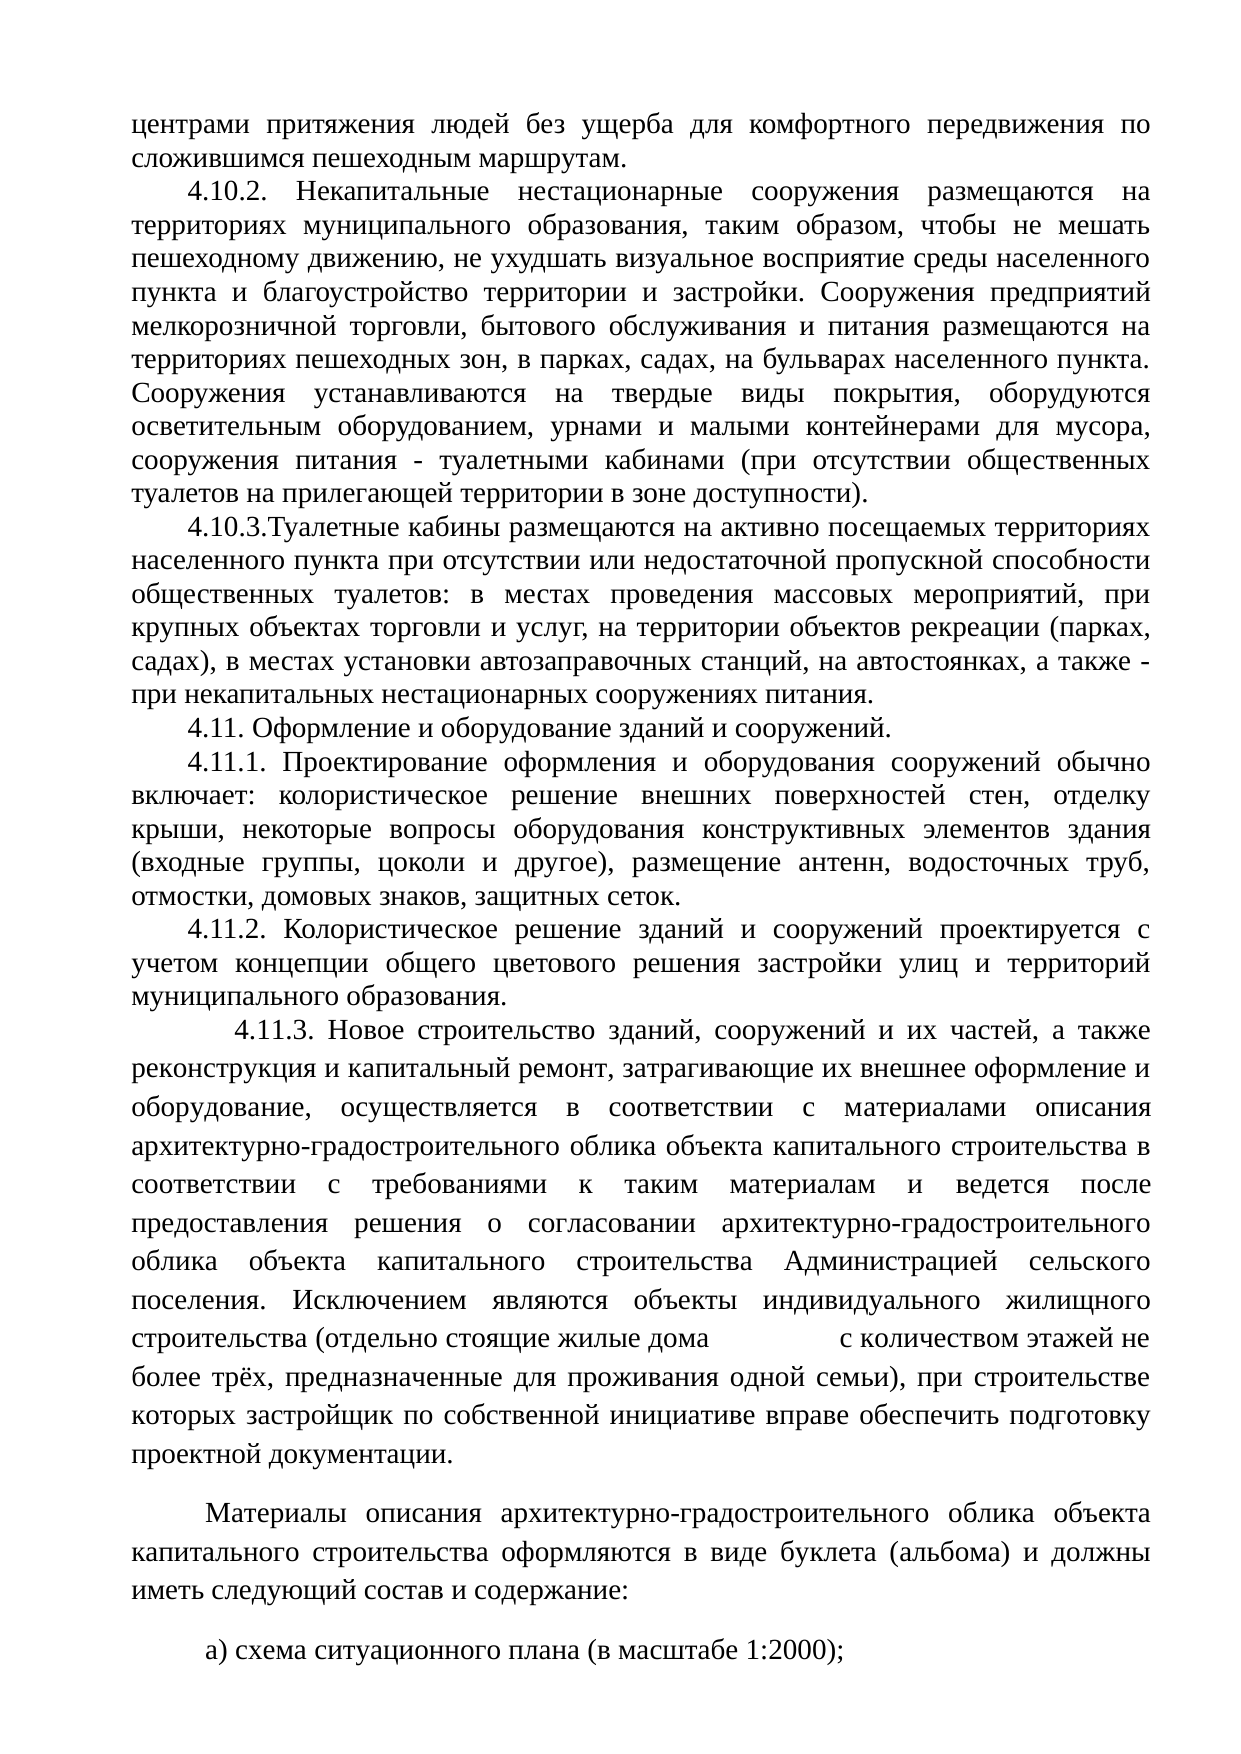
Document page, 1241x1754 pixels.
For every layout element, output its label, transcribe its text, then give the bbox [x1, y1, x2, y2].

text 4.11. Оформление и оборудование зданий и сооружений. [131, 710, 1151, 744]
text Материалы описания архитектурно-градостроительного облика объекта капитального строительства оформляются в виде буклета (альбома) и должны иметь следующий состав и содержание: [131, 1495, 1151, 1606]
text 4.11.1. Проектирование оформления и оборудования сооружений обычно включает: колористическое решение внешних поверхностей стен, отделку крыши, некоторые вопросы оборудования конструктивных элементов здания (входные группы, цоколи и другое), размещение антенн, водосточных труб, отмостки, домовых знаков, защитных сеток. [131, 744, 1151, 911]
text 4.10.2. Некапитальные нестационарные сооружения размещаются на территориях муниципального образования, таким образом, чтобы не мешать пешеходному движению, не ухудшать визуальное восприятие среды населенного пункта и благоустройство территории и застройки. Сооружения предприятий мелкорозничной торговли, бытового обслуживания и питания размещаются на территориях пешеходных зон, в парках, садах, на бульварах населенного пункта. Сооружения устанавливаются на твердые виды покрытия, оборудуются осветительным оборудованием, урнами и малыми контейнерами для мусора, сооружения питания - туалетными кабинами (при отсутствии общественных туалетов на прилегающей территории в зоне доступности). [131, 173, 1151, 509]
text а) схема ситуационного плана (в масштабе 1:2000); [131, 1632, 1151, 1665]
text 4.11.3. Новое строительство зданий, сооружений и их частей, а также реконструкция и капитальный ремонт, затрагивающие их внешнее оформление и оборудование, осуществляется в соответствии с материалами описания архитектурно-градостроительного облика объекта капитального строительства в соответствии с требованиями к таким материалам и ведется после предоставления решения о согласовании архитектурно-градостроительного облика объекта капитального строительства Администрацией сельского поселения. Исключением являются объекты индивидуального жилищного строительства (отдельно стоящие жилые дома с количеством этажей не более трёх, предназначенные для проживания одной семьи), при строительстве которых застройщик по собственной инициативе вправе обеспечить подготовку проектной документации. [131, 1012, 1151, 1469]
text 4.11.2. Колористическое решение зданий и сооружений проектируется с учетом концепции общего цветового решения застройки улиц и территорий муниципального образования. [131, 911, 1151, 1012]
text 4.10.3.Туалетные кабины размещаются на активно посещаемых территориях населенного пункта при отсутствии или недостаточной пропускной способности общественных туалетов: в местах проведения массовых мероприятий, при крупных объектах торговли и услуг, на территории объектов рекреации (парках, садах), в местах установки автозаправочных станций, на автостоянках, а также - при некапитальных нестационарных сооружениях питания. [131, 509, 1151, 710]
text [131, 106, 1151, 173]
